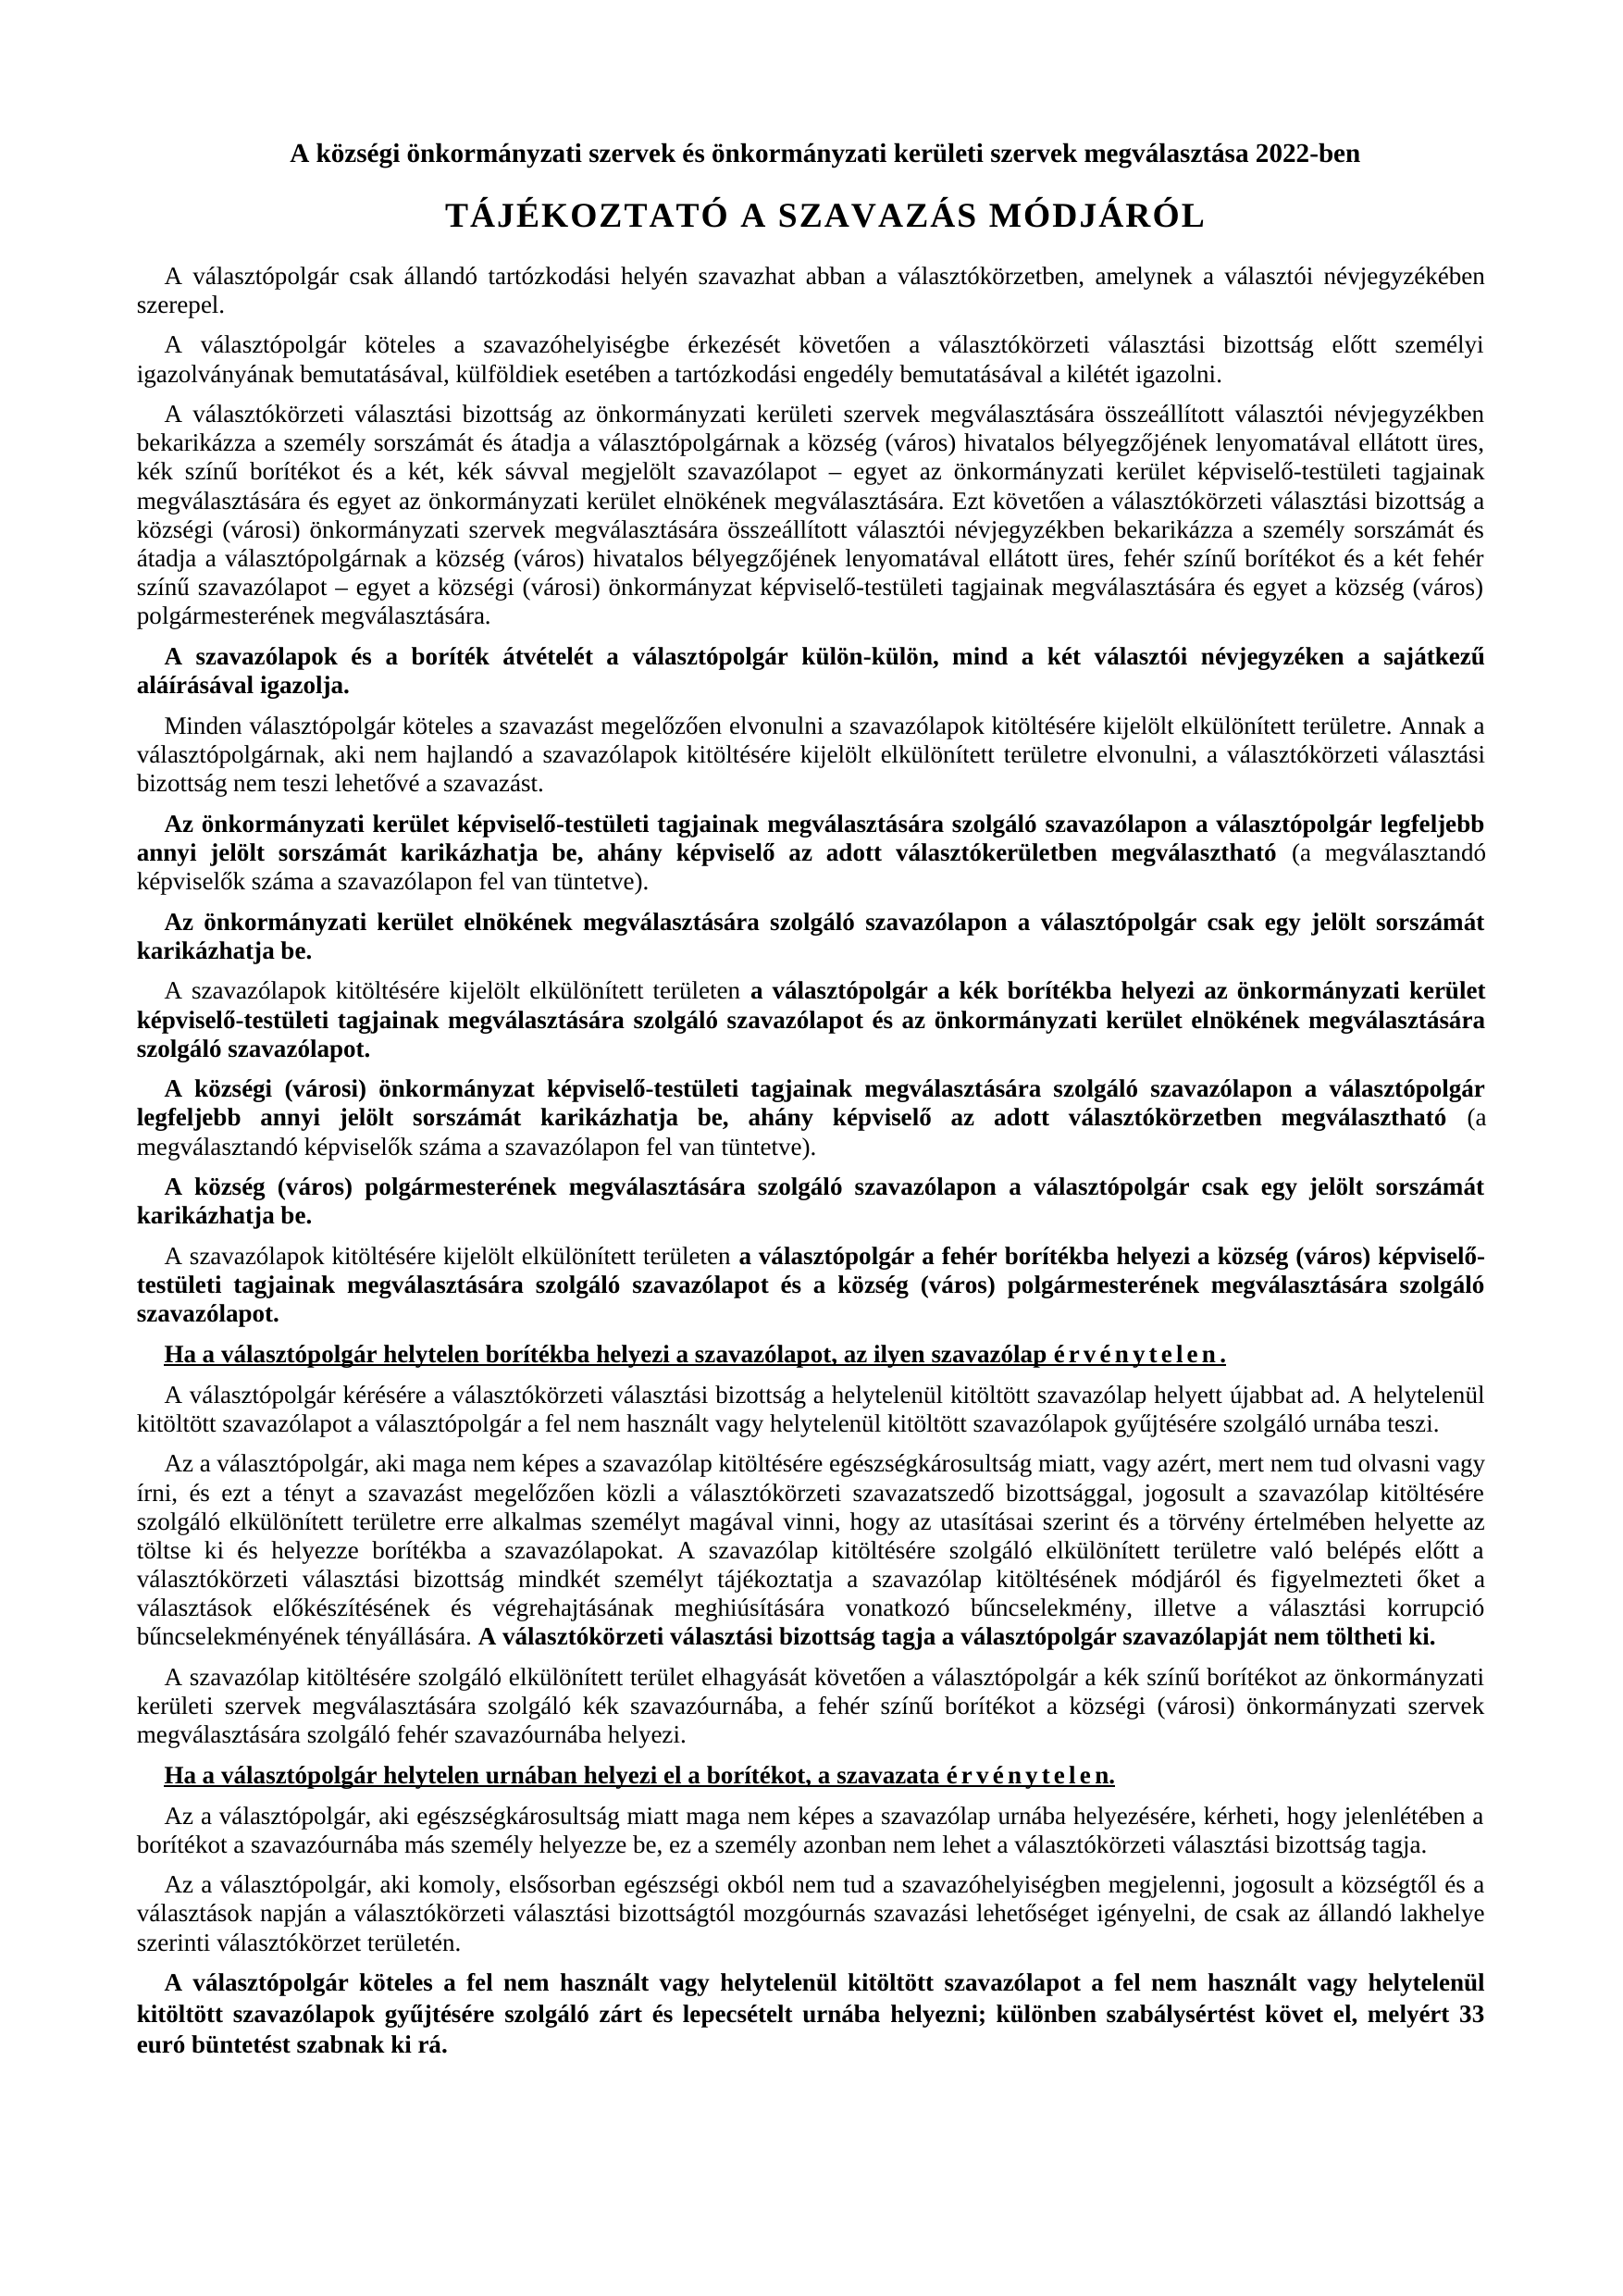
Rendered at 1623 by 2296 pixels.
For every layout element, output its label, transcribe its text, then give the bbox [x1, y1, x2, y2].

text A községi (városi) önkormányzat képviselő-testületi tagjainak megválasztására szolgáló szavazólapon a választópolgár legfeljebb annyi jelölt sorszámát karikázhatja be, ahány képviselő az adott választókörzetben megválasztható (a megválasztandó képviselők száma a szavazólapon fel van tüntetve). [137, 1074, 1486, 1160]
text Az önkormányzati kerület képviselő-testületi tagjainak megválasztására szolgáló szavazólapon a választópolgár legfeljebb annyi jelölt sorszámát karikázhatja be, ahány képviselő az adott választókerületben megválasztható (a megválasztandó képviselők száma a szavazólapon fel van tüntetve). [137, 809, 1486, 895]
text A községi önkormányzati szervek és önkormányzati kerületi szervek megválasztása 2022-ben [137, 137, 1486, 168]
text Az a választópolgár, aki komoly, elsősorban egészségi okból nem tud a szavazóhelyiségben megjelenni, jogosult a községtől és a választások napján a választókörzeti választási bizottságtól mozgóurnás szavazási lehetőséget igényelni, de csak az állandó lakhelye szerinti választókörzet területén. [137, 1869, 1486, 1956]
text Ha a választópolgár helytelen urnában helyezi el a borítékot, a szavazata érvénytelen. [137, 1760, 1486, 1789]
text A választópolgár köteles a fel nem használt vagy helytelenül kitöltött szavazólapot a fel nem használt vagy helytelenül kitöltött szavazólapok gyűjtésére szolgáló zárt és lepecsételt urnába helyezni; különben szabálysértést követ el, melyért 33 euró büntetést szabnak ki rá. [137, 1967, 1486, 2058]
text Az önkormányzati kerület elnökének megválasztására szolgáló szavazólapon a választópolgár csak egy jelölt sorszámát karikázhatja be. [137, 907, 1486, 964]
text Ha a választópolgár helytelen borítékba helyezi a szavazólapot, az ilyen szavazólap érvénytelen. [137, 1339, 1486, 1368]
text A szavazólapok és a boríték átvételét a választópolgár külön-külön, mind a két választói névjegyzéken a sajátkezű aláírásával igazolja. [137, 641, 1486, 699]
text A szavazólapok kitöltésére kijelölt elkülönített területen a választópolgár a fehér borítékba helyezi a község (város) képviselő-testületi tagjainak megválasztására szolgáló szavazólapot és a község (város) polgármesterének megválasztására szolgáló szavazólapot. [137, 1241, 1486, 1327]
text A község (város) polgármesterének megválasztására szolgáló szavazólapon a választópolgár csak egy jelölt sorszámát karikázhatja be. [137, 1172, 1486, 1230]
text Minden választópolgár köteles a szavazást megelőzően elvonulni a szavazólapok kitöltésére kijelölt elkülönített területre. Annak a választópolgárnak, aki nem hajlandó a szavazólapok kitöltésére kijelölt elkülönített területre elvonulni, a választókörzeti választási bizottság nem teszi lehetővé a szavazást. [137, 711, 1486, 797]
text A választópolgár csak állandó tartózkodási helyén szavazhat abban a választókörzetben, amelynek a választói névjegyzékében szerepel. [137, 261, 1486, 318]
text A szavazólap kitöltésére szolgáló elkülönített terület elhagyását követően a választópolgár a kék színű borítékot az önkormányzati kerületi szervek megválasztására szolgáló kék szavazóurnába, a fehér színű borítékot a községi (városi) önkormányzati szervek megválasztására szolgáló fehér szavazóurnába helyezi. [137, 1662, 1486, 1748]
text A szavazólapok kitöltésére kijelölt elkülönített területen a választópolgár a kék borítékba helyezi az önkormányzati kerület képviselő-testületi tagjainak megválasztására szolgáló szavazólapot és az önkormányzati kerület elnökének megválasztására szolgáló szavazólapot. [137, 975, 1486, 1062]
text A választókörzeti választási bizottság az önkormányzati kerületi szervek megválasztására összeállított választói névjegyzékben bekarikázza a személy sorszámát és átadja a választópolgárnak a község (város) hivatalos bélyegzőjének lenyomatával ellátott üres, kék színű borítékot és a két, kék sávval megjelölt szavazólapot – egyet az önkormányzati kerület képviselő-testületi tagjainak megválasztására és egyet az önkormányzati kerület elnökének megválasztására. Ezt követően a választókörzeti választási bizottság a községi (városi) önkormányzati szervek megválasztására összeállított választói névjegyzékben bekarikázza a személy sorszámát és átadja a választópolgárnak a község (város) hivatalos bélyegzőjének lenyomatával ellátott üres, fehér színű borítékot és a két fehér színű szavazólapot – egyet a községi (városi) önkormányzat képviselő-testületi tagjainak megválasztására és egyet a község (város) polgármesterének megválasztására. [137, 399, 1486, 630]
text Az a választópolgár, aki egészségkárosultság miatt maga nem képes a szavazólap urnába helyezésére, kérheti, hogy jelenlétében a borítékot a szavazóurnába más személy helyezze be, ez a személy azonban nem lehet a választókörzeti választási bizottság tagja. [137, 1801, 1486, 1858]
text Az a választópolgár, aki maga nem képes a szavazólap kitöltésére egészségkárosultság miatt, vagy azért, mert nem tud olvasni vagy írni, és ezt a tényt a szavazást megelőzően közli a választókörzeti szavazatszedő bizottsággal, jogosult a szavazólap kitöltésére szolgáló elkülönített területre erre alkalmas személyt magával vinni, hogy az utasításai szerint és a törvény értelmében helyette az töltse ki és helyezze borítékba a szavazólapokat. A szavazólap kitöltésére szolgáló elkülönített területre való belépés előtt a választókörzeti választási bizottság mindkét személyt tájékoztatja a szavazólap kitöltésének módjáról és figyelmezteti őket a választások előkészítésének és végrehajtásának meghiúsítására vonatkozó bűncselekmény, illetve a választási korrupció bűncselekményének tényállására. A választókörzeti választási bizottság tagja a választópolgár szavazólapját nem töltheti ki. [137, 1449, 1486, 1650]
text A választópolgár kérésére a választókörzeti választási bizottság a helytelenül kitöltött szavazólap helyett újabbat ad. A helytelenül kitöltött szavazólapot a választópolgár a fel nem használt vagy helytelenül kitöltött szavazólapok gyűjtésére szolgáló urnába teszi. [137, 1380, 1486, 1437]
text A választópolgár köteles a szavazóhelyiségbe érkezését követően a választókörzeti választási bizottság előtt személyi igazolványának bemutatásával, külföldiek esetében a tartózkodási engedély bemutatásával a kilétét igazolni. [137, 330, 1486, 388]
text TÁJÉKOZTATÓ A SZAVAZÁS MÓDJÁRÓL [137, 194, 1486, 234]
